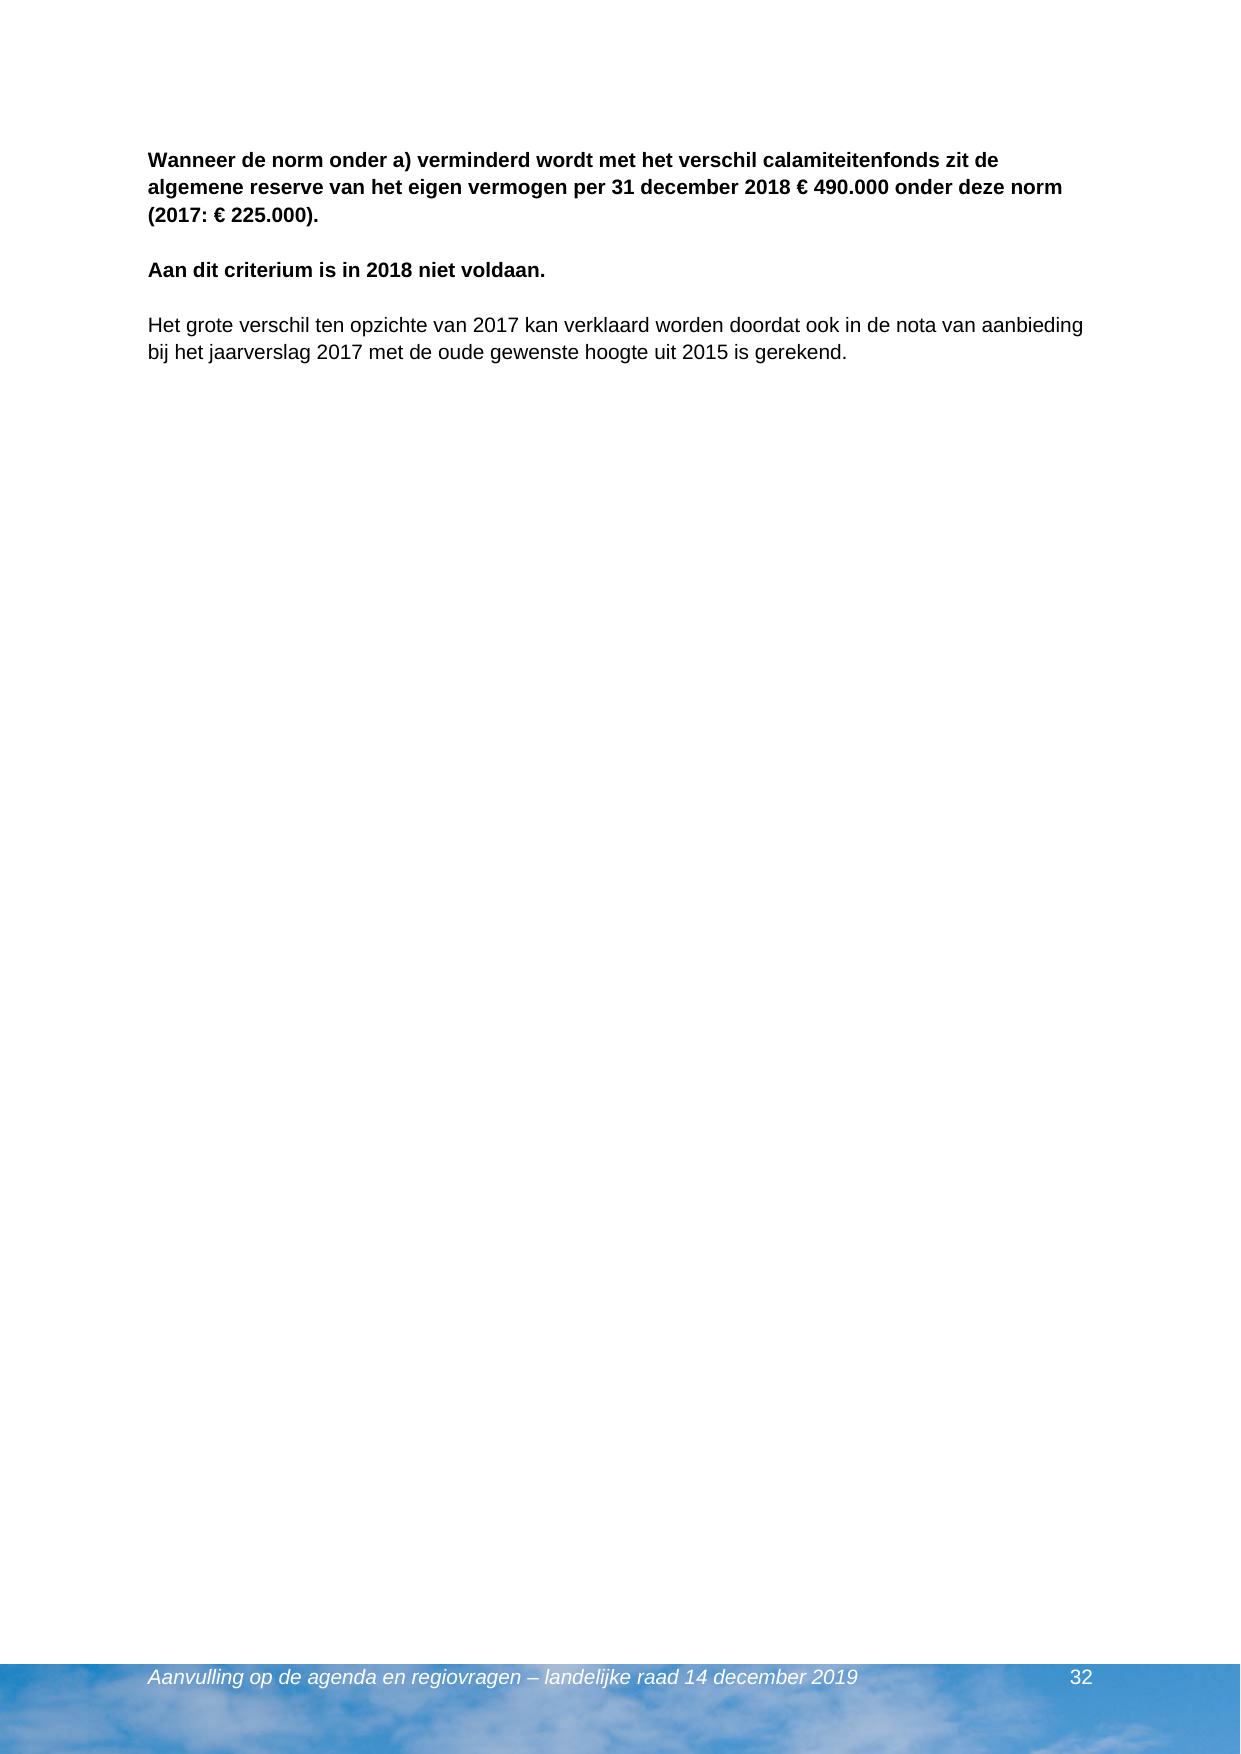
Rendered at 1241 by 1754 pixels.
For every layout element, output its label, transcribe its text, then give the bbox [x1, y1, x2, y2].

text Aan dit criterium is in 2018 niet voldaan. [148, 258, 1093, 282]
text Het grote verschil ten opzichte van 2017 kan verklaard worden doordat ook in de nota van aanbieding bij het jaarverslag 2017 met de oude gewenste hoogte uit 2015 is gerekend. [148, 313, 1093, 364]
text Wanneer de norm onder a) verminderd wordt met het verschil calamiteitenfonds zit de algemene reserve van het eigen vermogen per 31 december 2018 € 490.000 onder deze norm (2017: € 225.000). [148, 148, 1093, 227]
picture [0, 1664, 1241, 1754]
